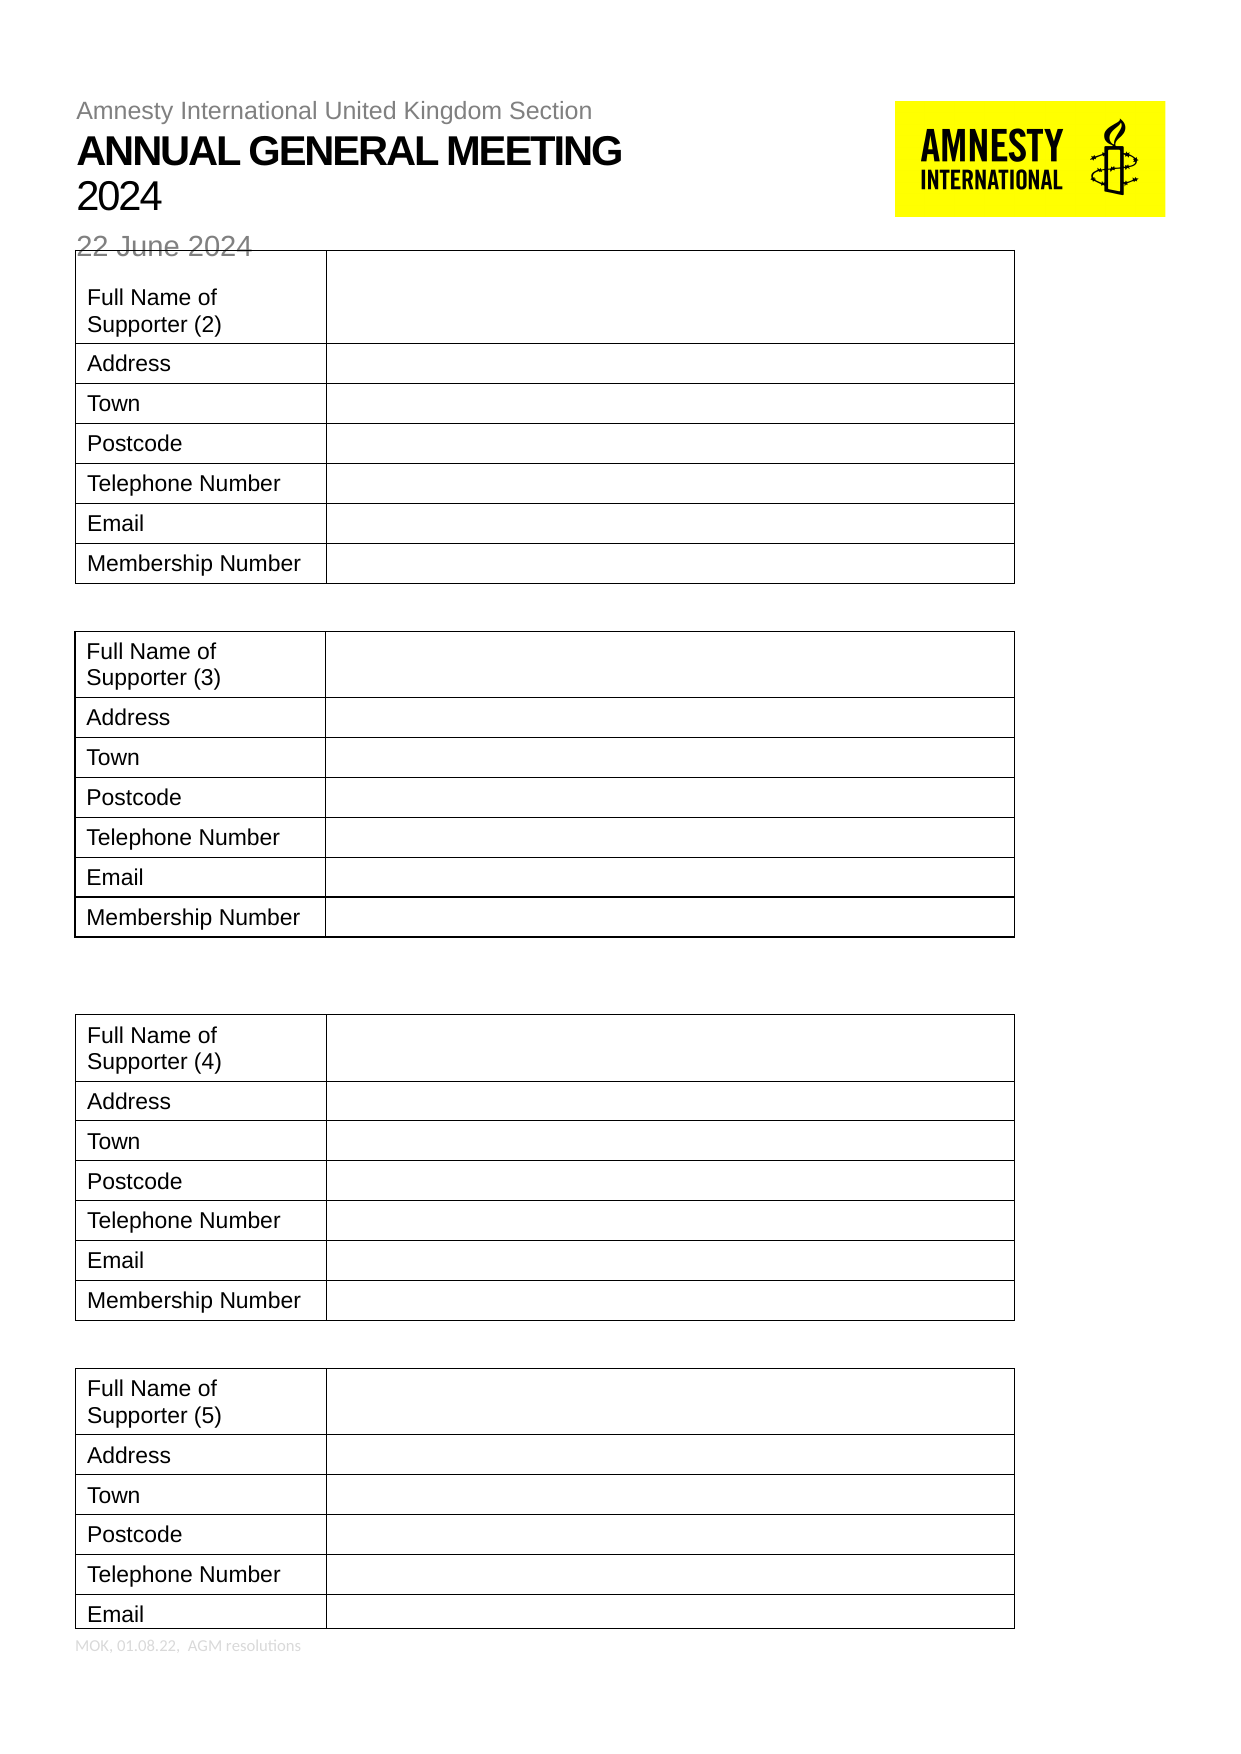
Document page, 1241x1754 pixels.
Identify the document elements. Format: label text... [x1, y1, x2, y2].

table_cell [327, 464, 1014, 503]
table_cell Town [76, 1475, 326, 1514]
table_cell [327, 344, 1014, 383]
table_cell Telephone Number [76, 1201, 326, 1240]
table_cell [327, 1595, 1014, 1628]
table_cell Address [76, 698, 325, 737]
table_cell Postcode [76, 1515, 326, 1554]
table_cell Telephone Number [76, 818, 325, 857]
table_cell [327, 384, 1014, 423]
table_cell Town [76, 738, 325, 777]
table_cell Membership Number [76, 544, 326, 582]
table_header Full Name of Supporter (2) [76, 251, 326, 343]
table_cell Email [76, 1595, 326, 1628]
table_cell Address [76, 1082, 326, 1120]
table_header Full Name of Supporter (5) [76, 1369, 326, 1434]
table_cell [327, 1241, 1014, 1280]
table_header [327, 251, 1014, 343]
table_header [326, 632, 1014, 697]
picture [895, 101, 1166, 217]
table_cell Telephone Number [76, 1555, 326, 1594]
table_cell Membership Number [76, 898, 325, 936]
table_cell [326, 818, 1014, 857]
table_cell [327, 1161, 1014, 1200]
table_cell [326, 858, 1014, 896]
table_cell [327, 1555, 1014, 1594]
table_cell [327, 1475, 1014, 1514]
table_cell Email [76, 504, 326, 543]
table_cell [327, 544, 1014, 582]
table_cell Telephone Number [76, 464, 326, 503]
table_cell [326, 778, 1014, 817]
table_cell [326, 698, 1014, 737]
table_cell Address [76, 1435, 326, 1474]
table_header [327, 1369, 1014, 1434]
table_cell [327, 1201, 1014, 1240]
table_cell Email [76, 858, 325, 896]
table_cell [326, 738, 1014, 777]
table_header Full Name of Supporter (4) [76, 1015, 326, 1081]
table_cell [327, 1515, 1014, 1554]
table_header [327, 1015, 1014, 1081]
table_header Full Name of Supporter (3) [76, 632, 325, 697]
table_cell Membership Number [76, 1281, 326, 1320]
table_cell Email [76, 1241, 326, 1280]
table_cell [327, 1082, 1014, 1120]
table_cell Address [76, 344, 326, 383]
table_cell Town [76, 384, 326, 423]
table_cell [327, 1121, 1014, 1160]
table_cell Postcode [76, 778, 325, 817]
table_cell [327, 424, 1014, 463]
table_cell Town [76, 1121, 326, 1160]
table_cell Postcode [76, 1161, 326, 1200]
table_cell [327, 504, 1014, 543]
table_cell [327, 1281, 1014, 1320]
table_cell [326, 898, 1014, 936]
table_cell Postcode [76, 424, 326, 463]
table_cell [327, 1435, 1014, 1474]
